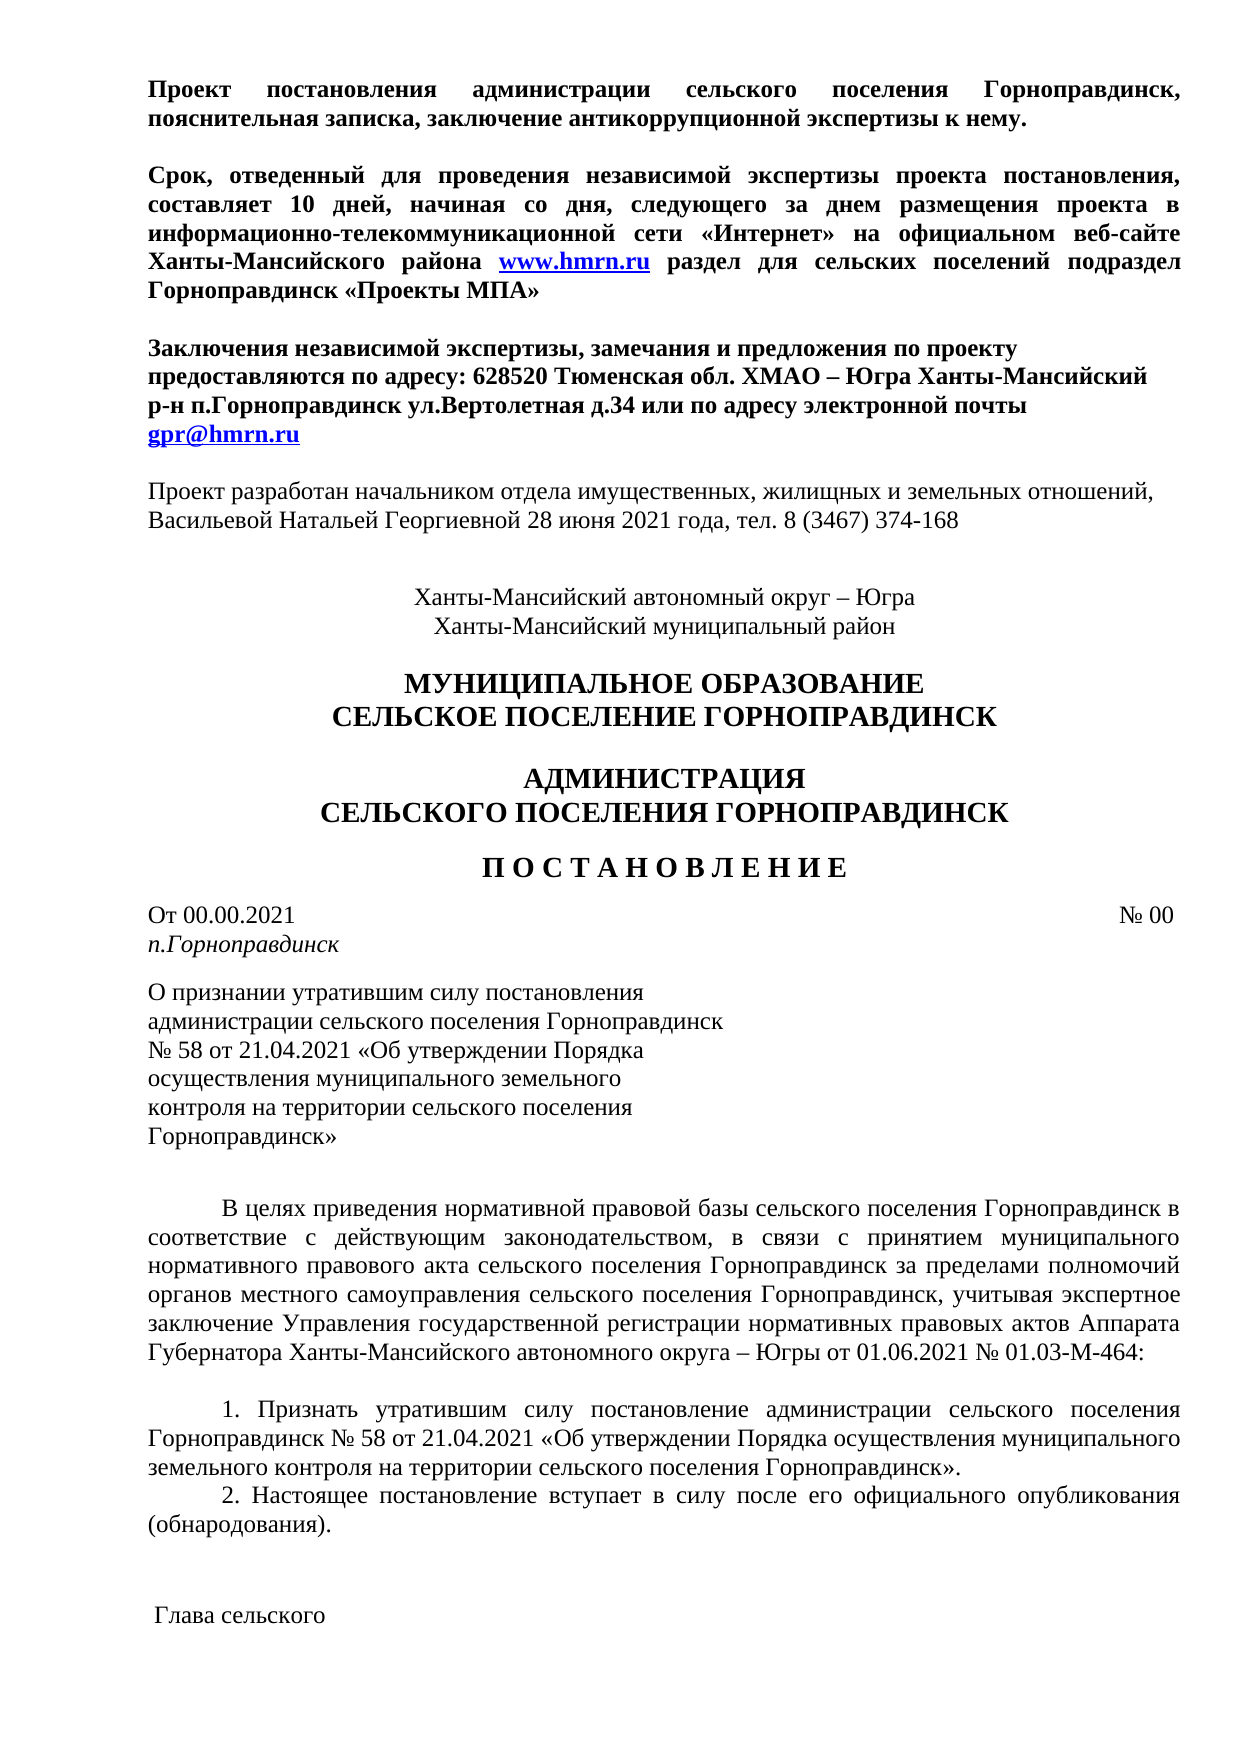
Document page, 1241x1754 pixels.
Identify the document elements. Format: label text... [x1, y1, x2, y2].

text От 00.00.2021 № 00 [148, 901, 1181, 929]
text Проект постановления администрации сельского поселения Горноправдинск, пояснительная записка, заключение антикоррупционной экспертизы к нему. [148, 74, 1181, 131]
text Ханты-Мансийский муниципальный район [148, 611, 1181, 639]
text Заключения независимой экспертизы, замечания и предложения по проекту предоставляются по адресу: 628520 Тюменская обл. ХМАО – Югра Ханты-Мансийский [148, 333, 1181, 390]
subtitle Ханты-Мансийский автономный округ – Югра [148, 582, 1181, 611]
text р-н п.Горноправдинск ул.Вертолетная д.34 или по адресу электронной почты gpr@hmrn.ru [148, 390, 1181, 448]
text СЕЛЬСКОЕ ПОСЕЛЕНИЕ ГОРНОПРАВДИНСК [148, 699, 1181, 733]
text П О С Т А Н О В Л Е Н И Е [148, 850, 1181, 884]
text Горноправдинск» [148, 1121, 1181, 1150]
text № 58 от 21.04.2021 «Об утверждении Порядка [148, 1035, 1181, 1063]
text администрации сельского поселения Горноправдинск [148, 1006, 1181, 1035]
text Срок, отведенный для проведения независимой экспертизы проекта постановления, составляет 10 дней, начиная со дня, следующего за днем размещения проекта в информационно-телекоммуникационной сети «Интернет» на официальном веб-сайте Ханты-Мансийского района www.hmrn.ru раздел для сельских поселений подраздел Горноправдинск «Проекты МПА» [148, 160, 1181, 304]
text п.Горноправдинск [148, 929, 1181, 958]
text Глава сельского [148, 1600, 1181, 1628]
text осуществления муниципального земельного [148, 1063, 1181, 1092]
text МУНИЦИПАЛЬНОЕ ОБРАЗОВАНИЕ [148, 666, 1181, 699]
text 2. Настоящее постановление вступает в силу после его официального опубликования (обнародования). [148, 1480, 1181, 1538]
text СЕЛЬСКОГО ПОСЕЛЕНИЯ ГОРНОПРАВДИНСК [148, 795, 1181, 829]
text О признании утратившим силу постановления [148, 977, 1181, 1006]
text АДМИНИСТРАЦИЯ [148, 762, 1181, 795]
text контроля на территории сельского поселения [148, 1092, 1181, 1121]
text Проект разработан начальником отдела имущественных, жилищных и земельных отношений, Васильевой Натальей Георгиевной 28 июня 2021 года, тел. 8 (3467) 374-168 [148, 476, 1181, 534]
text В целях приведения нормативной правовой базы сельского поселения Горноправдинск в соответствие с действующим законодательством, в связи с принятием муниципального нормативного правового акта сельского поселения Горноправдинск за пределами полномочий органов местного самоуправления сельского поселения Горноправдинск, учитывая экспертное заключение Управления государственной регистрации нормативных правовых актов Аппарата Губернатора Ханты-Мансийского автономного округа – Югры от 01.06.2021 № 01.03-М-464: [148, 1193, 1181, 1365]
text 1. Признать утратившим силу постановление администрации сельского поселения Горноправдинск № 58 от 21.04.2021 «Об утверждении Порядка осуществления муниципального земельного контроля на территории сельского поселения Горноправдинск». [148, 1394, 1181, 1480]
